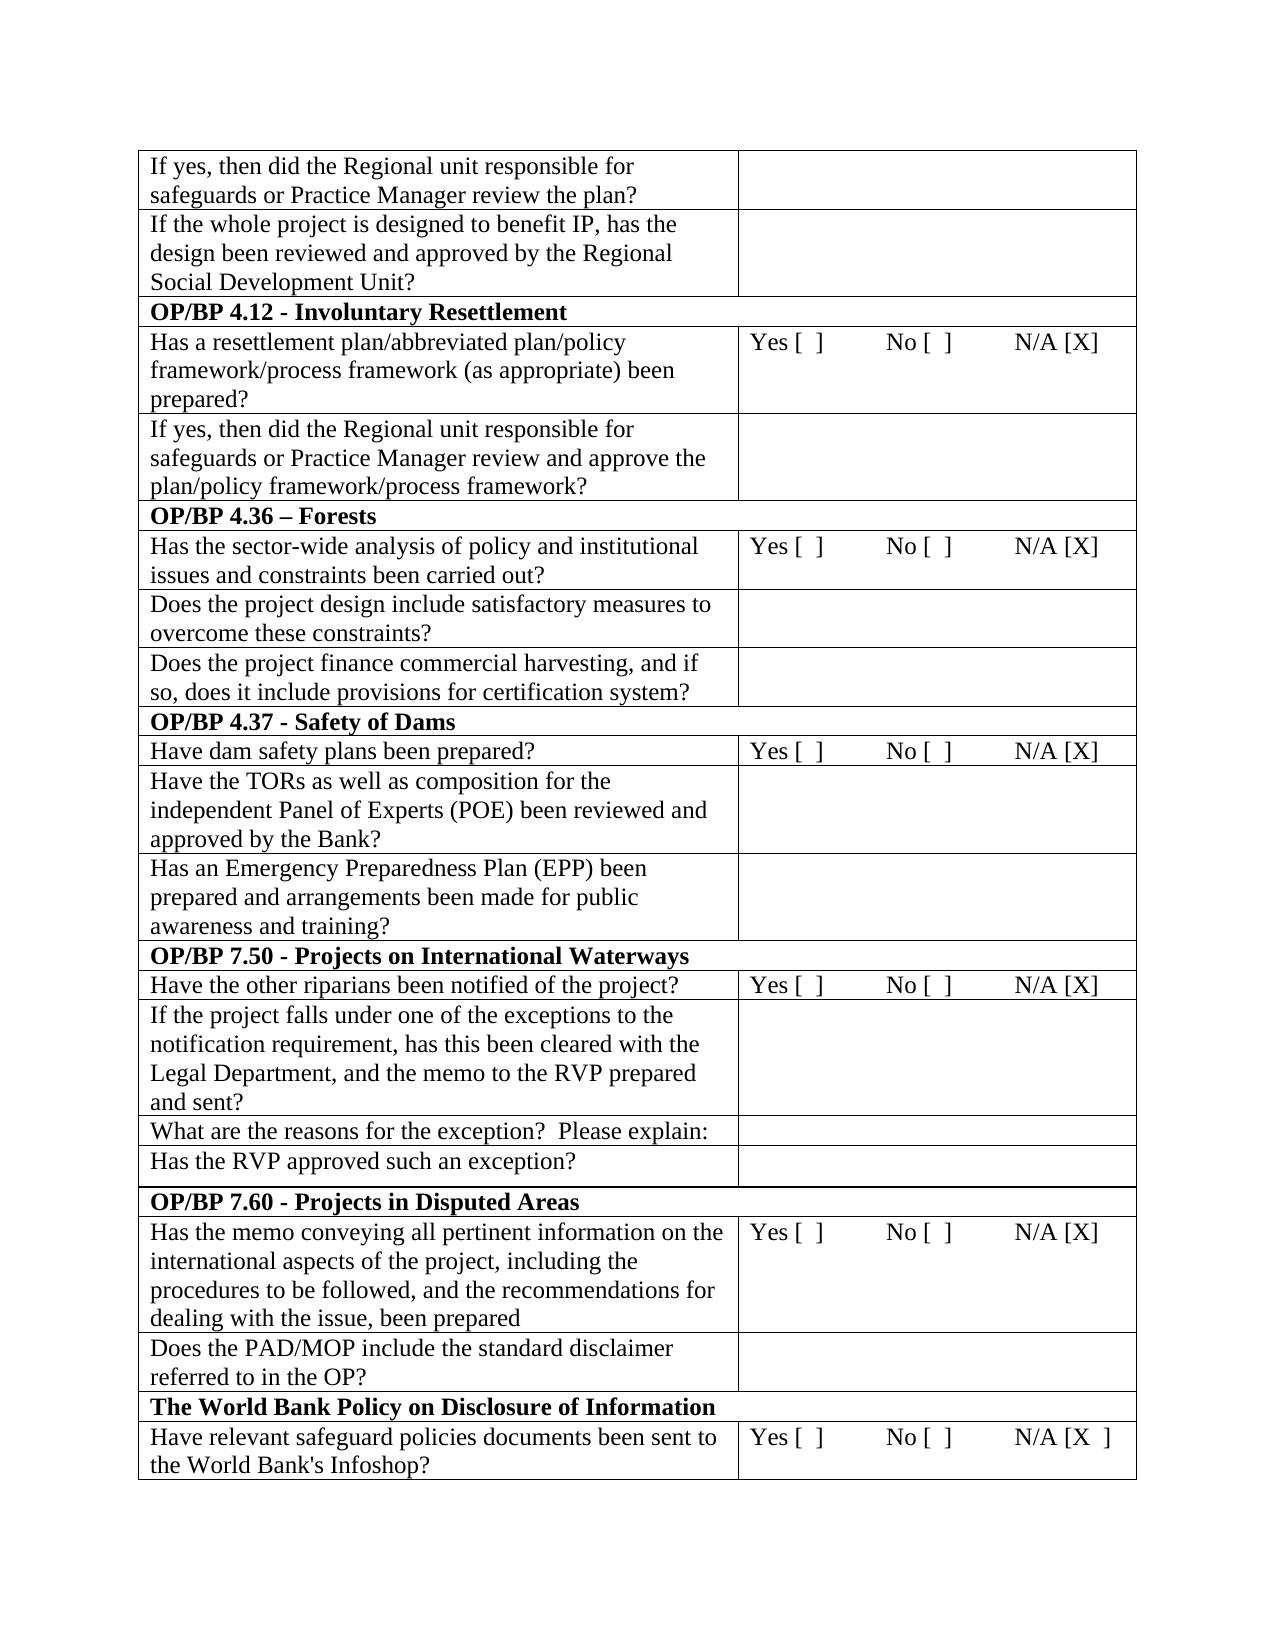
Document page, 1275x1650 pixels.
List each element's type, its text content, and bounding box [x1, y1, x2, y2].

table_cell [739, 648, 1136, 706]
table_cell [739, 151, 1136, 208]
table_cell Have the other riparians been notified of the project? [139, 971, 738, 999]
table_cell What are the reasons for the exception? Please explain: [139, 1116, 738, 1145]
table_cell [739, 414, 1136, 500]
table_cell OP/BP 4.37 - Safety of Dams [139, 707, 1136, 735]
table_cell The World Bank Policy on Disclosure of Information [139, 1392, 1136, 1421]
table_cell Yes [ ] No [ ] N/A [X] [739, 327, 1136, 413]
table_cell [739, 210, 1136, 296]
table_cell OP/BP 4.12 - Involuntary Resettlement [139, 297, 1136, 326]
table_cell [739, 1000, 1136, 1115]
table_cell Does the PAD/MOP include the standard disclaimer referred to in the OP? [139, 1333, 738, 1391]
table_cell If yes, then did the Regional unit responsible for safeguards or Practice Manager review the plan? [139, 151, 738, 208]
table_cell If the whole project is designed to benefit IP, has the design been reviewed and approved by the Regional Social Development Unit? [139, 210, 738, 296]
table_cell Has the sector-wide analysis of policy and institutional issues and constraints been carried out? [139, 531, 738, 588]
table_cell OP/BP 7.60 - Projects in Disputed Areas [139, 1188, 1136, 1216]
table_cell [739, 1333, 1136, 1391]
table_cell Yes [ ] No [ ] N/A [X] [739, 1217, 1136, 1332]
table_cell Yes [ ] No [ ] N/A [X] [739, 971, 1136, 999]
table_cell Does the project finance commercial harvesting, and if so, does it include provisions for certification system? [139, 648, 738, 706]
table_cell [739, 590, 1136, 647]
table_cell Yes [ ] No [ ] N/A [X ] [739, 1422, 1136, 1479]
table_cell [739, 1116, 1136, 1145]
table_cell [739, 1146, 1136, 1186]
table_cell Has a resettlement plan/abbreviated plan/policy framework/process framework (as appropriate) been prepared? [139, 327, 738, 413]
table_cell Has the RVP approved such an exception? [139, 1146, 738, 1186]
table_cell Has the memo conveying all pertinent information on the international aspects of the project, including the procedures to be followed, and the recommendations for dealing with the issue, been prepared [139, 1217, 738, 1332]
table_cell OP/BP 4.36 – Forests [139, 501, 1136, 530]
table_cell Has an Emergency Preparedness Plan (EPP) been prepared and arrangements been made for public awareness and training? [139, 854, 738, 940]
table_cell If yes, then did the Regional unit responsible for safeguards or Practice Manager review and approve the plan/policy framework/process framework? [139, 414, 738, 500]
table_cell Have relevant safeguard policies documents been sent to the World Bank's Infoshop? [139, 1422, 738, 1479]
table_cell Yes [ ] No [ ] N/A [X] [739, 531, 1136, 588]
table_cell Have the TORs as well as composition for the independent Panel of Experts (POE) been reviewed and approved by the Bank? [139, 766, 738, 852]
table_cell If the project falls under one of the exceptions to the notification requirement, has this been cleared with the Legal Department, and the memo to the RVP prepared and sent? [139, 1000, 738, 1115]
table_cell Have dam safety plans been prepared? [139, 736, 738, 765]
table_cell Does the project design include satisfactory measures to overcome these constraints? [139, 590, 738, 647]
table_cell [739, 766, 1136, 852]
table_cell Yes [ ] No [ ] N/A [X] [739, 736, 1136, 765]
table_cell OP/BP 7.50 - Projects on International Waterways [139, 941, 1136, 969]
table_cell [739, 854, 1136, 940]
